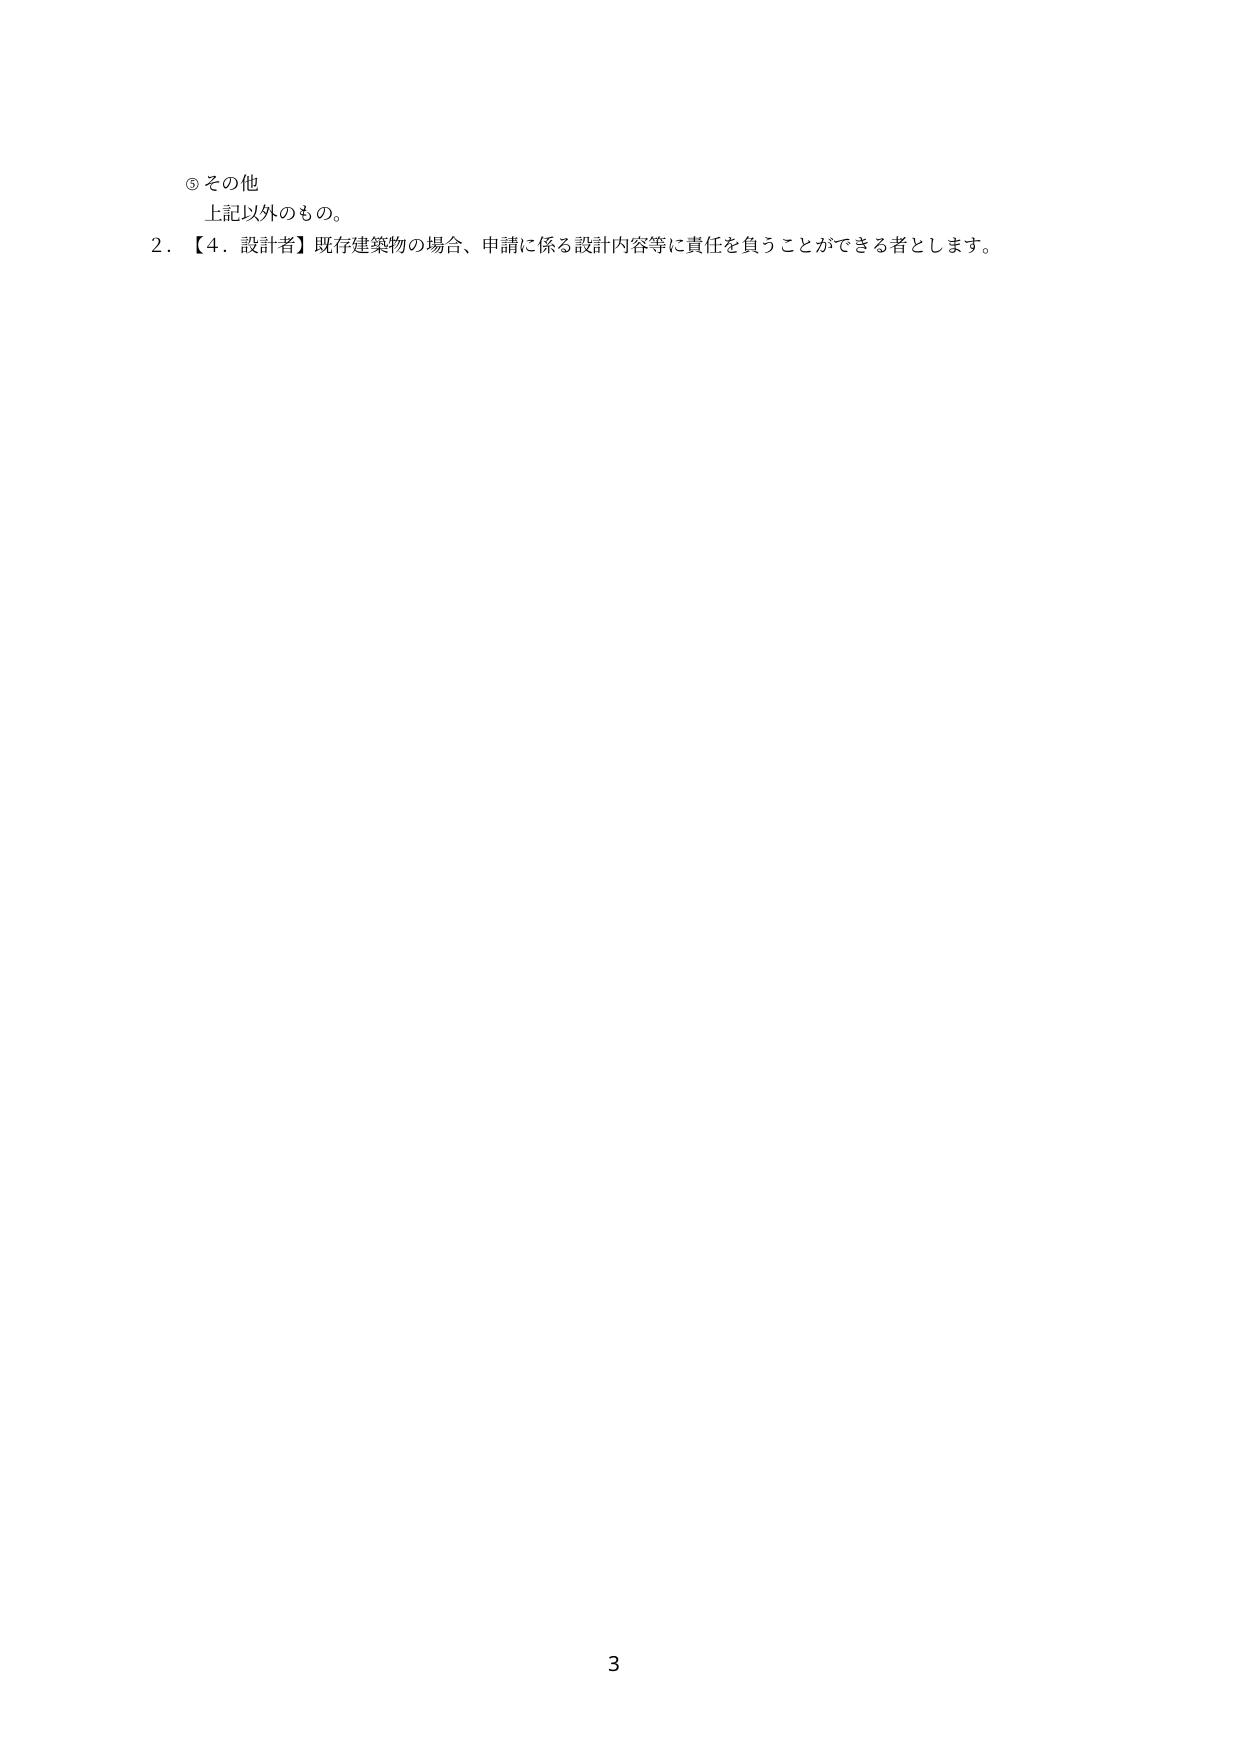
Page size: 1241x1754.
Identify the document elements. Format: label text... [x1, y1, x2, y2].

text ⑤その他 [185, 169, 1109, 196]
text 上記以外のもの。 [148, 198, 1011, 225]
text ２．【４．設計者】既存建築物の場合、申請に係る設計内容等に責任を負うことができる者とします。 [148, 231, 1011, 258]
